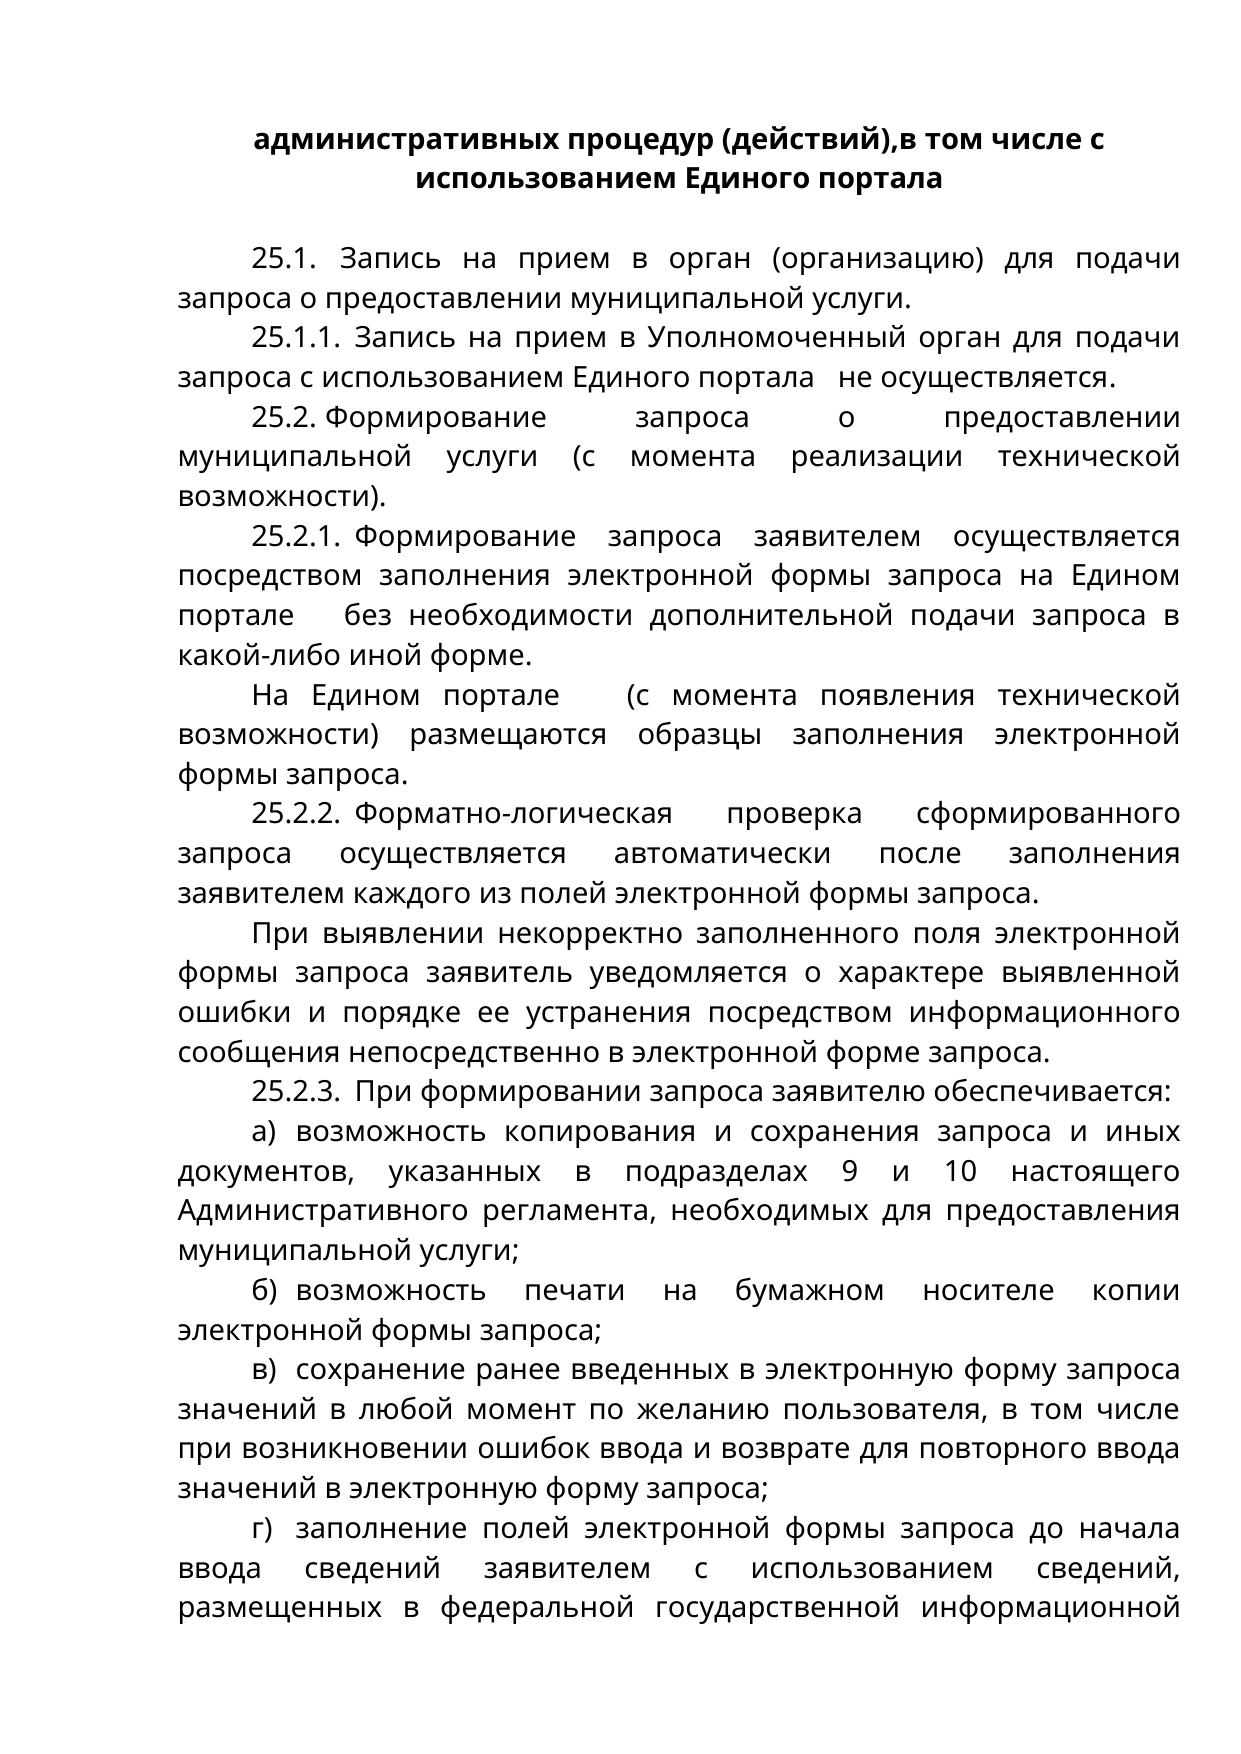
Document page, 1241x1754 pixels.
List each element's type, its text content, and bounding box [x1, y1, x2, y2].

list Формирование запроса заявителем осуществляется посредством заполнения электронной формы запроса на Едином портале без необходимости дополнительной подачи запроса в какой-либо иной форме. [177, 515, 1181, 674]
list Запись на прием в Уполномоченный орган для подачи запроса с использованием Единого портала не осуществляется. [177, 317, 1181, 396]
text На Едином портале (с момента появления технической возможности) размещаются образцы заполнения электронной формы запроса. [177, 674, 1181, 793]
text 25.2.3. При формировании запроса заявителю обеспечивается: [177, 1071, 1181, 1110]
text 25.2.2. Форматно-логическая проверка сформированного запроса осуществляется автоматически после заполнения заявителем каждого из полей электронной формы запроса. [177, 793, 1181, 912]
text б) возможность печати на бумажном носителе копии электронной формы запроса; [177, 1269, 1181, 1348]
text При выявлении некорректно заполненного поля электронной формы запроса заявитель уведомляется о характере выявленной ошибки и порядке ее устранения посредством информационного сообщения непосредственно в электронной форме запроса. [177, 912, 1181, 1071]
text в) сохранение ранее введенных в электронную форму запроса значений в любой момент по желанию пользователя, в том числе при возникновении ошибок ввода и возврате для повторного ввода значений в электронную форму запроса; [177, 1348, 1181, 1507]
text а) возможность копирования и сохранения запроса и иных документов, указанных в подразделах 9 и 10 настоящего Административного регламента, необходимых для предоставления муниципальной услуги; [177, 1110, 1181, 1269]
list административных процедур (действий),в том числе с использованием Единого портала [177, 118, 1181, 197]
list Запись на прием в орган (организацию) для подачи запроса о предоставлении муниципальной услуги. [177, 237, 1181, 317]
list Формирование запроса о предоставлении муниципальной услуги (с момента реализации технической возможности). [177, 396, 1181, 515]
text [177, 1507, 1181, 1626]
